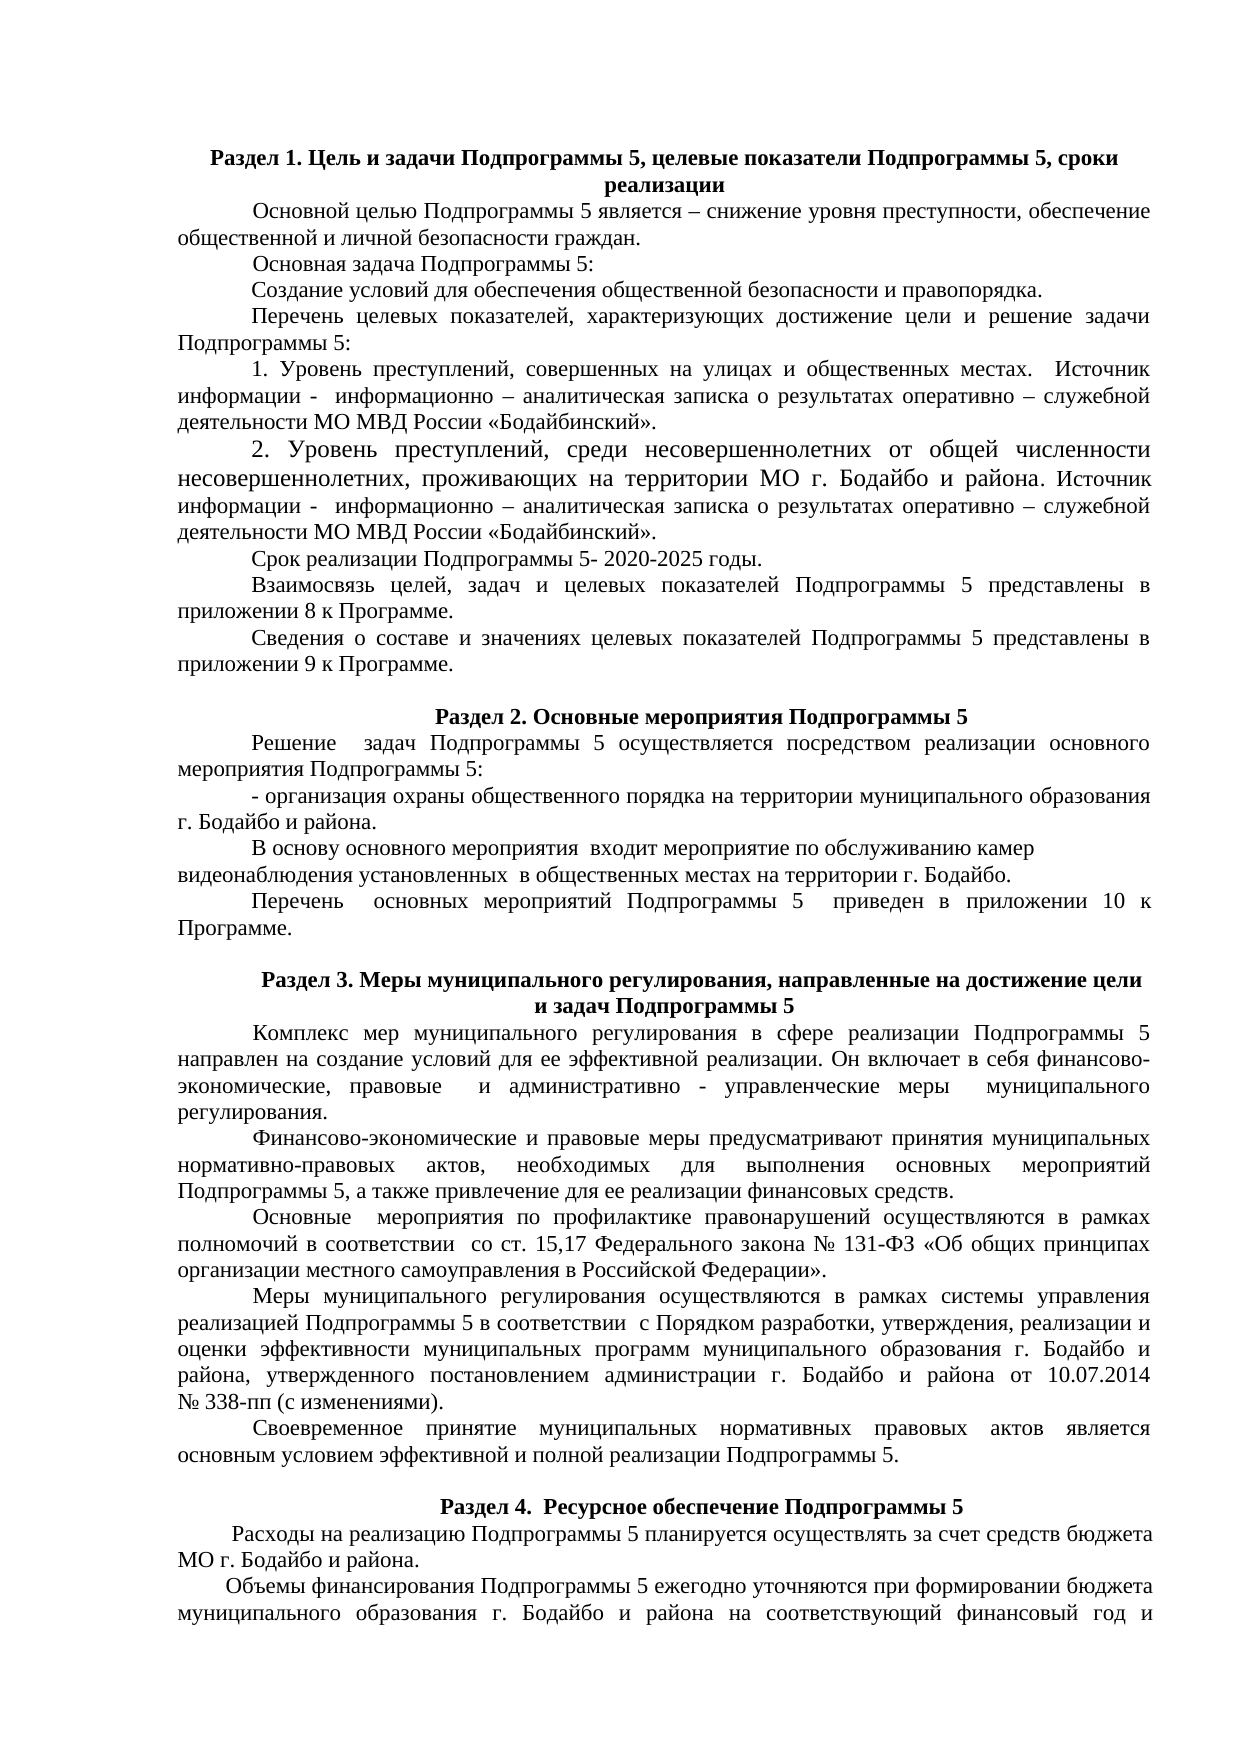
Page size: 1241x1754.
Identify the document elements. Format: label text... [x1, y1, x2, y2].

text Раздел 2. Основные мероприятия Подпрограммы 5 [177, 703, 1152, 729]
text Перечень целевых показателей, характеризующих достижение цели и решение задачи Подпрограммы 5: [177, 303, 1152, 355]
text 2. Уровень преступлений, среди несовершеннолетних от общей численности несовершеннолетних, проживающих на территории МО г. Бодайбо и района. Источник информации - информационно – аналитическая записка о результатах оперативно – служебной деятельности МО МВД России «Бодайбинский». [177, 434, 1152, 544]
text В основу основного мероприятия входит мероприятие по обслуживанию камер видеонаблюдения установленных в общественных местах на территории г. Бодайбо. [177, 834, 1152, 887]
text Своевременное принятие муниципальных нормативных правовых актов является основным условием эффективной и полной реализации Подпрограммы 5. [177, 1414, 1152, 1467]
text Меры муниципального регулирования осуществляются в рамках системы управления реализацией Подпрограммы 5 в соответствии с Порядком разработки, утверждения, реализации и оценки эффективности муниципальных программ муниципального образования г. Бодайбо и района, утвержденного постановлением администрации г. Бодайбо и района от 10.07.2014 № 338-пп (с изменениями). [177, 1282, 1152, 1414]
text Комплекс мер муниципального регулирования в сфере реализации Подпрограммы 5 направлен на создание условий для ее эффективной реализации. Он включает в себя финансово-экономические, правовые и административно - управленческие меры муниципального регулирования. [177, 1019, 1152, 1124]
text Основная задача Подпрограммы 5: [177, 250, 1152, 276]
text - организация охраны общественного порядка на территории муниципального образования г. Бодайбо и района. [177, 782, 1152, 834]
text 1. Уровень преступлений, совершенных на улицах и общественных местах. Источник информации - информационно – аналитическая записка о результатах оперативно – служебной деятельности МО МВД России «Бодайбинский». [177, 355, 1152, 434]
text Решение задач Подпрограммы 5 осуществляется посредством реализации основного мероприятия Подпрограммы 5: [177, 729, 1152, 782]
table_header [166, 1520, 1166, 1625]
subtitle Раздел 1. Цель и задачи Подпрограммы 5, целевые показатели Подпрограммы 5, сроки реализации [177, 144, 1152, 197]
text Сведения о составе и значениях целевых показателей Подпрограммы 5 представлены в приложении 9 к Программе. [177, 624, 1152, 676]
text Взаимосвязь целей, задач и целевых показателей Подпрограммы 5 представлены в приложении 8 к Программе. [177, 571, 1152, 624]
text Основные мероприятия по профилактике правонарушений осуществляются в рамках полномочий в соответствии со ст. 15,17 Федерального закона № 131-ФЗ «Об общих принципах организации местного самоуправления в Российской Федерации». [177, 1203, 1152, 1282]
text Срок реализации Подпрограммы 5- 2020-2025 годы. [177, 544, 1152, 571]
text Создание условий для обеспечения общественной безопасности и правопорядка. [177, 276, 1152, 303]
text Перечень основных мероприятий Подпрограммы 5 приведен в приложении 10 к Программе. [177, 887, 1152, 940]
text Финансово-экономические и правовые меры предусматривают принятия муниципальных нормативно-правовых актов, необходимых для выполнения основных мероприятий Подпрограммы 5, а также привлечение для ее реализации финансовых средств. [177, 1124, 1152, 1203]
text Раздел 3. Меры муниципального регулирования, направленные на достижение цели и задач Подпрограммы 5 [177, 966, 1152, 1019]
text Раздел 4. Ресурсное обеспечение Подпрограммы 5 [177, 1493, 1152, 1520]
text Основной целью Подпрограммы 5 является – снижение уровня преступности, обеспечение общественной и личной безопасности граждан. [177, 197, 1152, 250]
